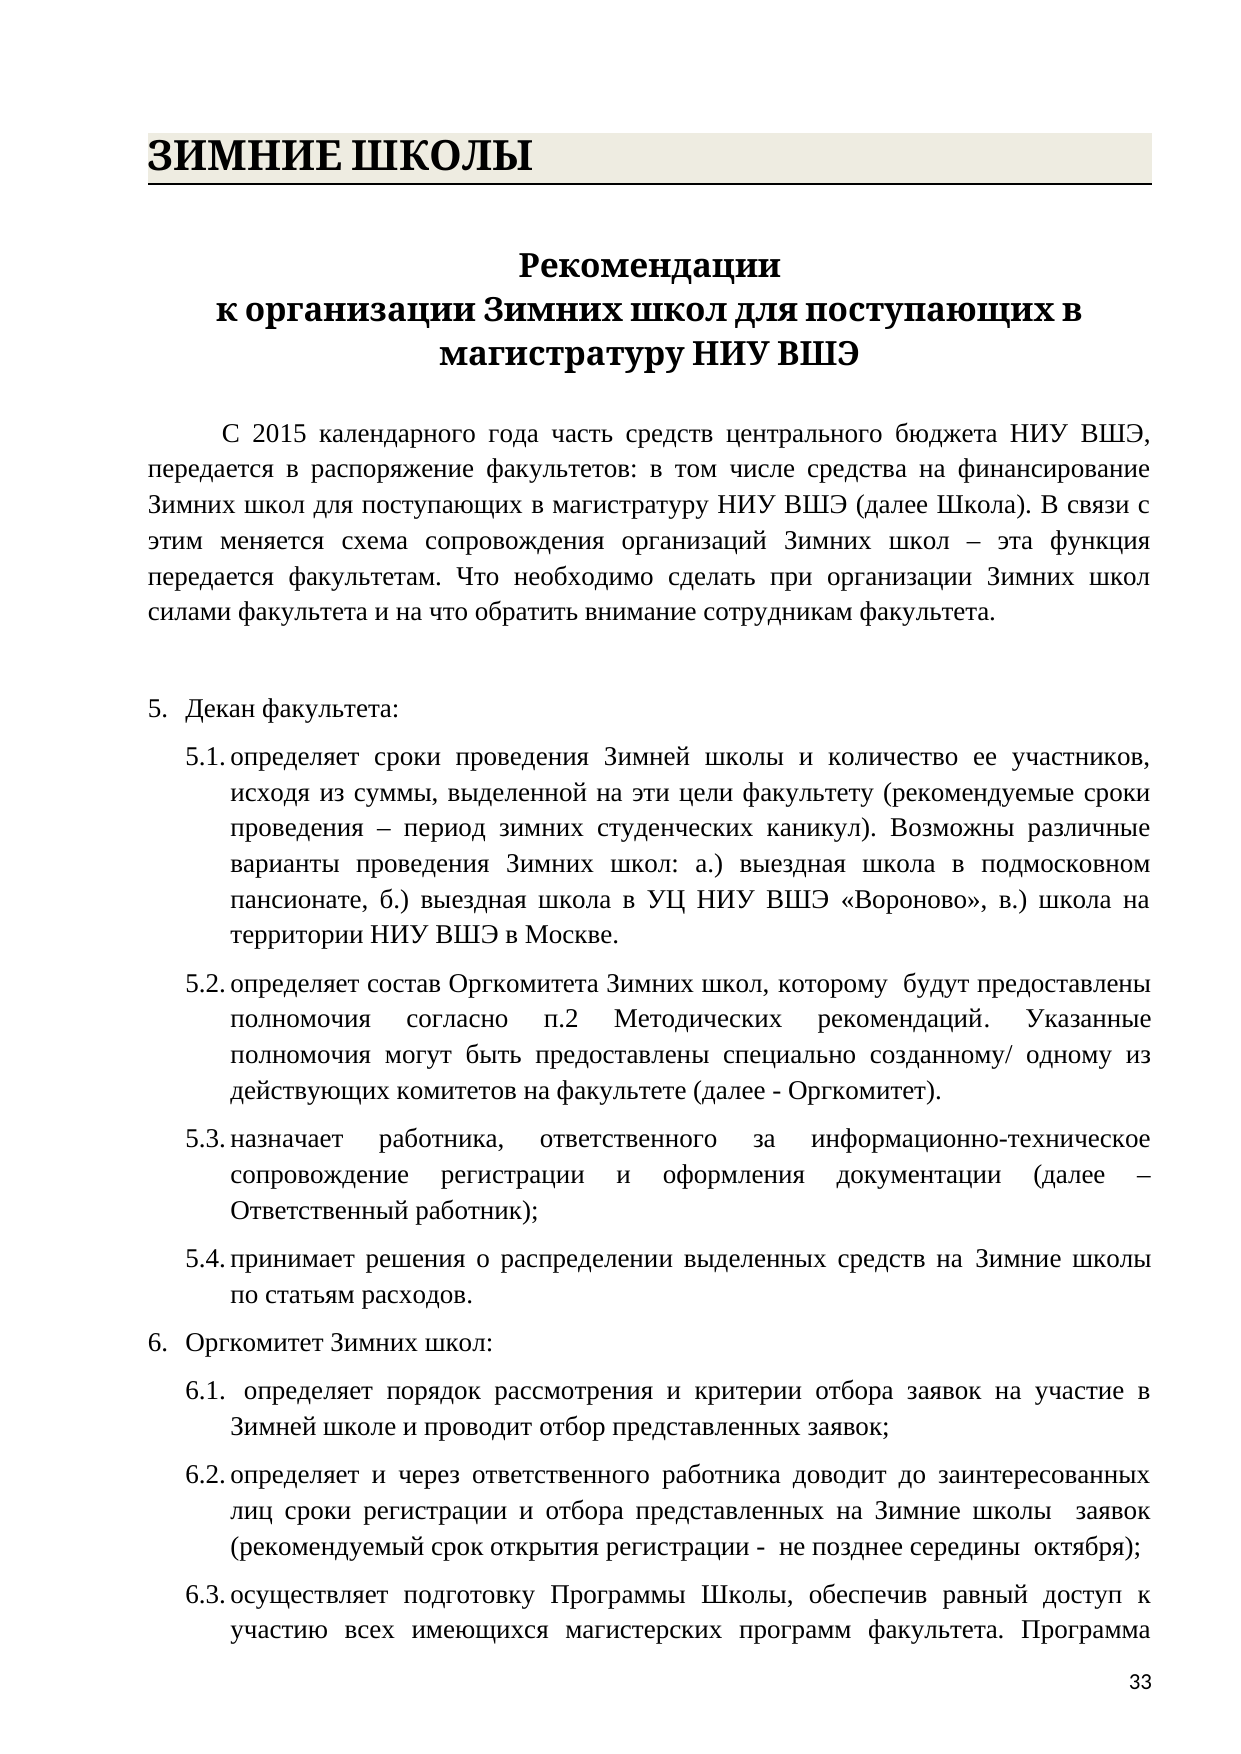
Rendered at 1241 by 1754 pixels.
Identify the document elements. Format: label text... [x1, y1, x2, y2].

list Оргкомитет Зимних школ: [148, 1326, 1152, 1357]
list определяет сроки проведения Зимней школы и количество ее участников, исходя из суммы, выделенной на эти цели факультету (рекомендуемые сроки проведения – период зимних студенческих каникул). Возможны различные варианты проведения Зимних школ: а.) выездная школа в подмосковном пансионате, б.) выездная школа в УЦ НИУ ВШЭ «Вороново», в.) школа на территории НИУ ВШЭ в Москве. [185, 740, 1152, 950]
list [185, 1578, 1152, 1645]
list принимает решения о распределении выделенных средств на Зимние школы по статьям расходов. [185, 1242, 1152, 1309]
list определяет состав Оргкомитета Зимних школ, которому будут предоставлены полномочия согласно п.2 Методических рекомендаций. Указанные полномочия могут быть предоставлены специально созданному/ одному из действующих комитетов на факультете (далее - Оргкомитет). [185, 967, 1152, 1105]
text С 2015 календарного года часть средств центрального бюджета НИУ ВШЭ, передается в распоряжение факультетов: в том числе средства на финансирование Зимних школ для поступающих в магистратуру НИУ ВШЭ (далее Школа). В связи с этим меняется схема сопровождения организаций Зимних школ – эта функция передается факультетам. Что необходимо сделать при организации Зимних школ силами факультета и на что обратить внимание сотрудникам факультета. [148, 417, 1152, 626]
subtitle ЗИМНИЕ ШКОЛЫ [148, 133, 1152, 183]
list определяет порядок рассмотрения и критерии отбора заявок на участие в Зимней школе и проводит отбор представленных заявок; [185, 1374, 1152, 1441]
list определяет и через ответственного работника доводит до заинтересованных лиц сроки регистрации и отбора представленных на Зимние школы заявок (рекомендуемый срок открытия регистрации - не позднее середины октября); [185, 1458, 1152, 1561]
subtitle Рекомендации к организации Зимних школ для поступающих в магистратуру НИУ ВШЭ [148, 247, 1152, 373]
list назначает работника, ответственного за информационно-техническое сопровождение регистрации и оформления документации (далее – Ответственный работник); [185, 1122, 1152, 1225]
list Декан факультета: [148, 692, 1152, 723]
